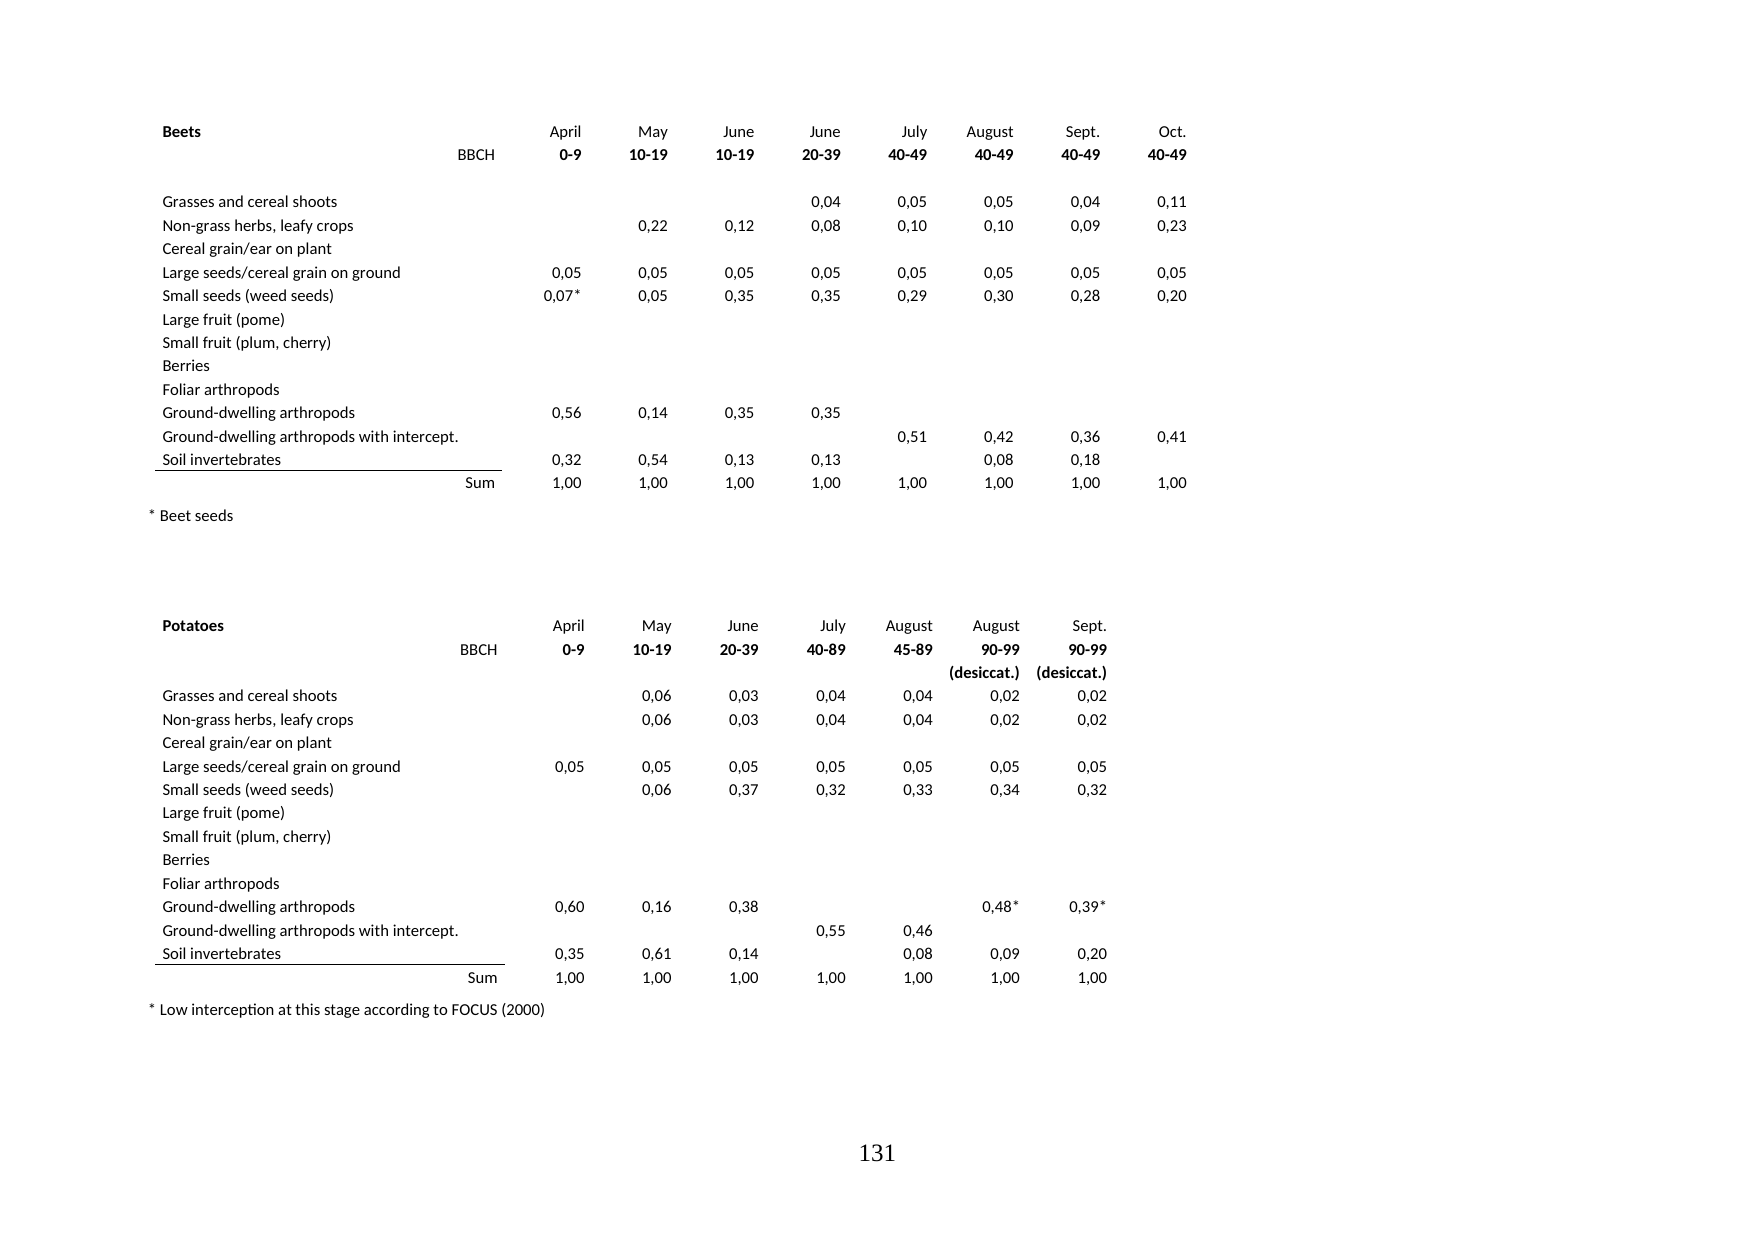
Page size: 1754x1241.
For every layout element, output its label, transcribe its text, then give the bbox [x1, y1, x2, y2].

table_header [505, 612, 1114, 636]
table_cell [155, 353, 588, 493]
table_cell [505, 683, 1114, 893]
text * Beet seeds [148, 506, 1606, 526]
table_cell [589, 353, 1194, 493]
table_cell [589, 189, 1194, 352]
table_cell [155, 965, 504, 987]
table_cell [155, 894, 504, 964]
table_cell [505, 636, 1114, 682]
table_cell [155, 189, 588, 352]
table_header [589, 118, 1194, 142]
text * Low interception at this stage according to FOCUS (2000) [148, 1000, 1606, 1020]
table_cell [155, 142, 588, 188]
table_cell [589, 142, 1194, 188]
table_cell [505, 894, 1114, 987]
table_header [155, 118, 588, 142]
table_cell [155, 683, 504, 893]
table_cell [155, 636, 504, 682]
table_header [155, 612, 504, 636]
